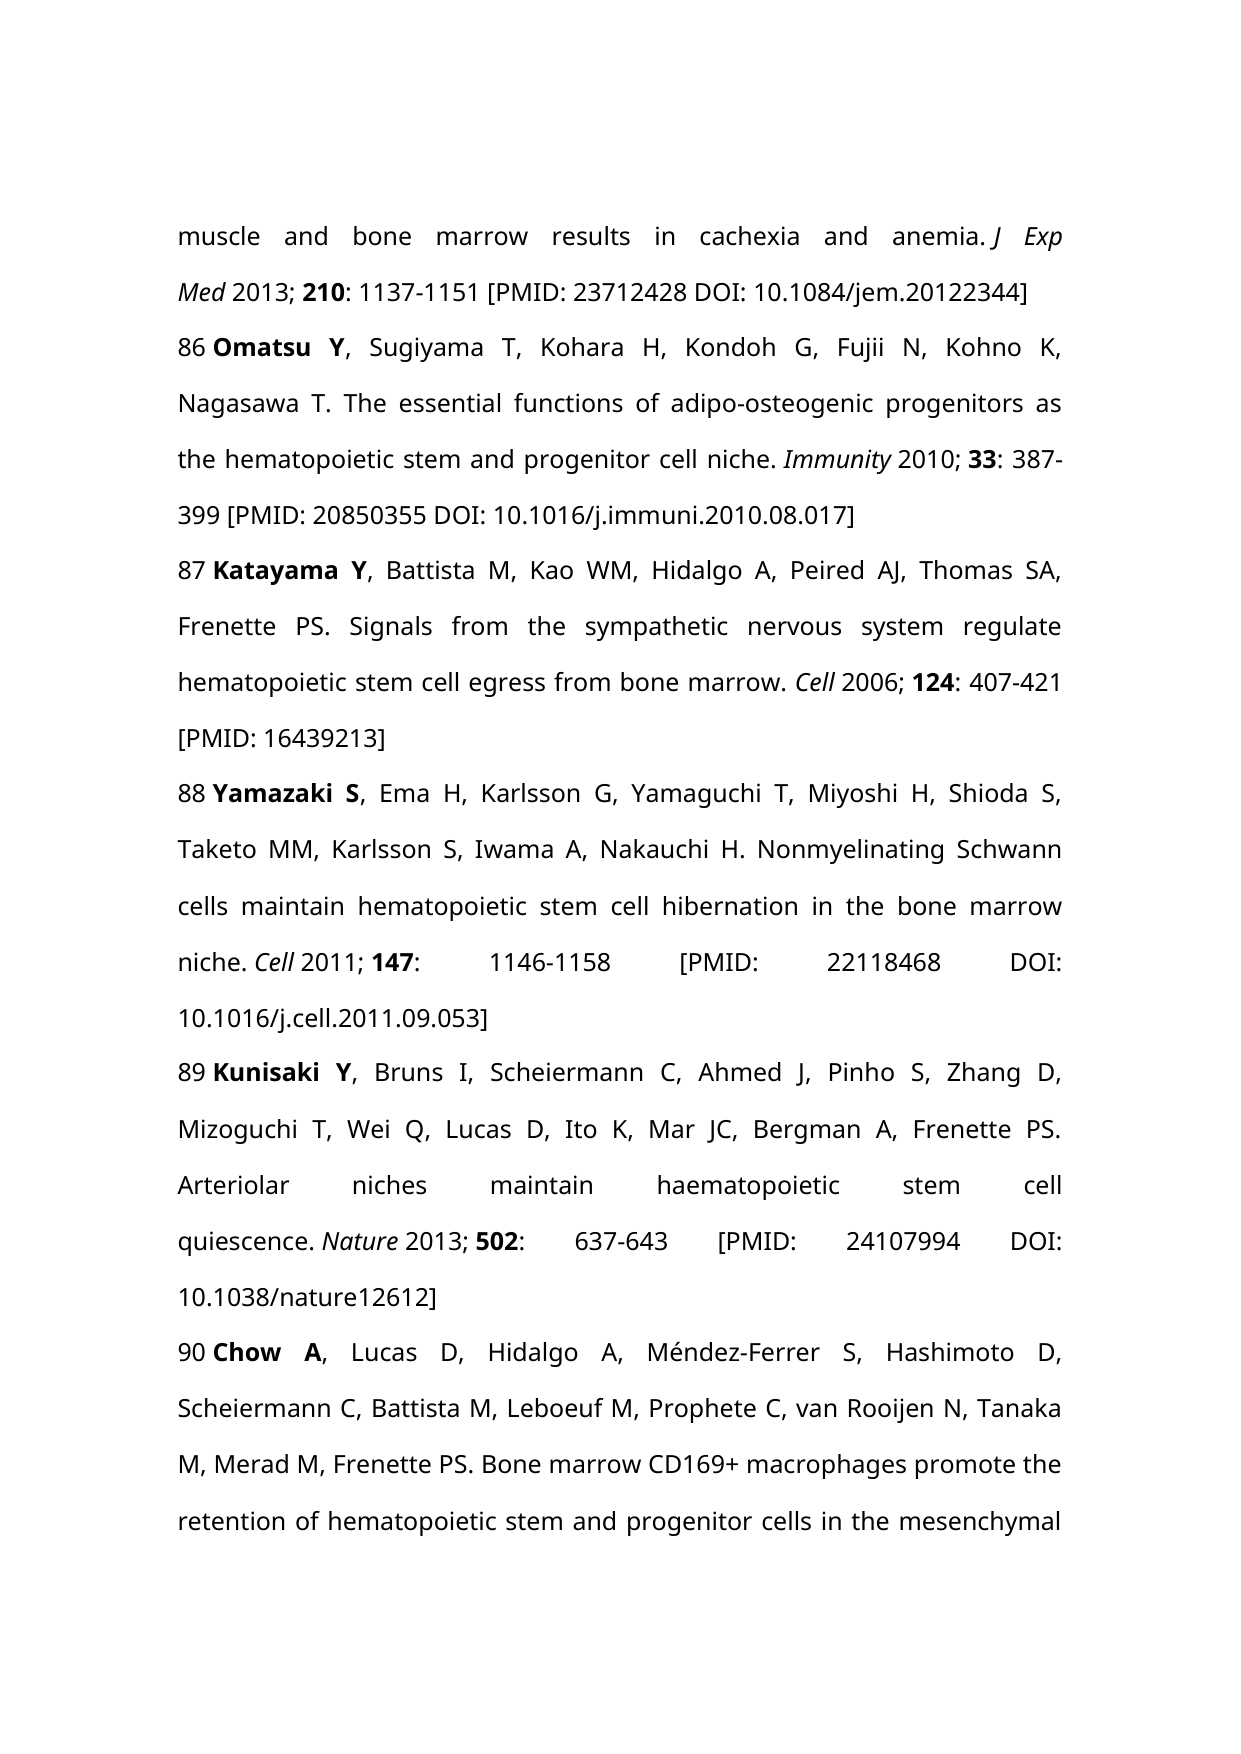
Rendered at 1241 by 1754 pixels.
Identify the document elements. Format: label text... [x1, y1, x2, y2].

text 89 Kunisaki Y, Bruns I, Scheiermann C, Ahmed J, Pinho S, Zhang D, Mizoguchi T, Wei Q, Lucas D, Ito K, Mar JC, Bergman A, Frenette PS. Arteriolar niches maintain haematopoietic stem cell quiescence. Nature 2013; 502: 637-643 [PMID: 24107994 DOI: 10.1038/nature12612] [177, 1053, 1063, 1316]
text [177, 217, 1063, 311]
text 87 Katayama Y, Battista M, Kao WM, Hidalgo A, Peired AJ, Thomas SA, Frenette PS. Signals from the sympathetic nervous system regulate hematopoietic stem cell egress from bone marrow. Cell 2006; 124: 407-421 [PMID: 16439213] [177, 551, 1063, 757]
text 88 Yamazaki S, Ema H, Karlsson G, Yamaguchi T, Miyoshi H, Shioda S, Taketo MM, Karlsson S, Iwama A, Nakauchi H. Nonmyelinating Schwann cells maintain hematopoietic stem cell hibernation in the bone marrow niche. Cell 2011; 147: 1146-1158 [PMID: 22118468 DOI: 10.1016/j.cell.2011.09.053] [177, 774, 1063, 1036]
text 86 Omatsu Y, Sugiyama T, Kohara H, Kondoh G, Fujii N, Kohno K, Nagasawa T. The essential functions of adipo-osteogenic progenitors as the hematopoietic stem and progenitor cell niche. Immunity 2010; 33: 387-399 [PMID: 20850355 DOI: 10.1016/j.immuni.2010.08.017] [177, 327, 1063, 534]
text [177, 1333, 1063, 1539]
